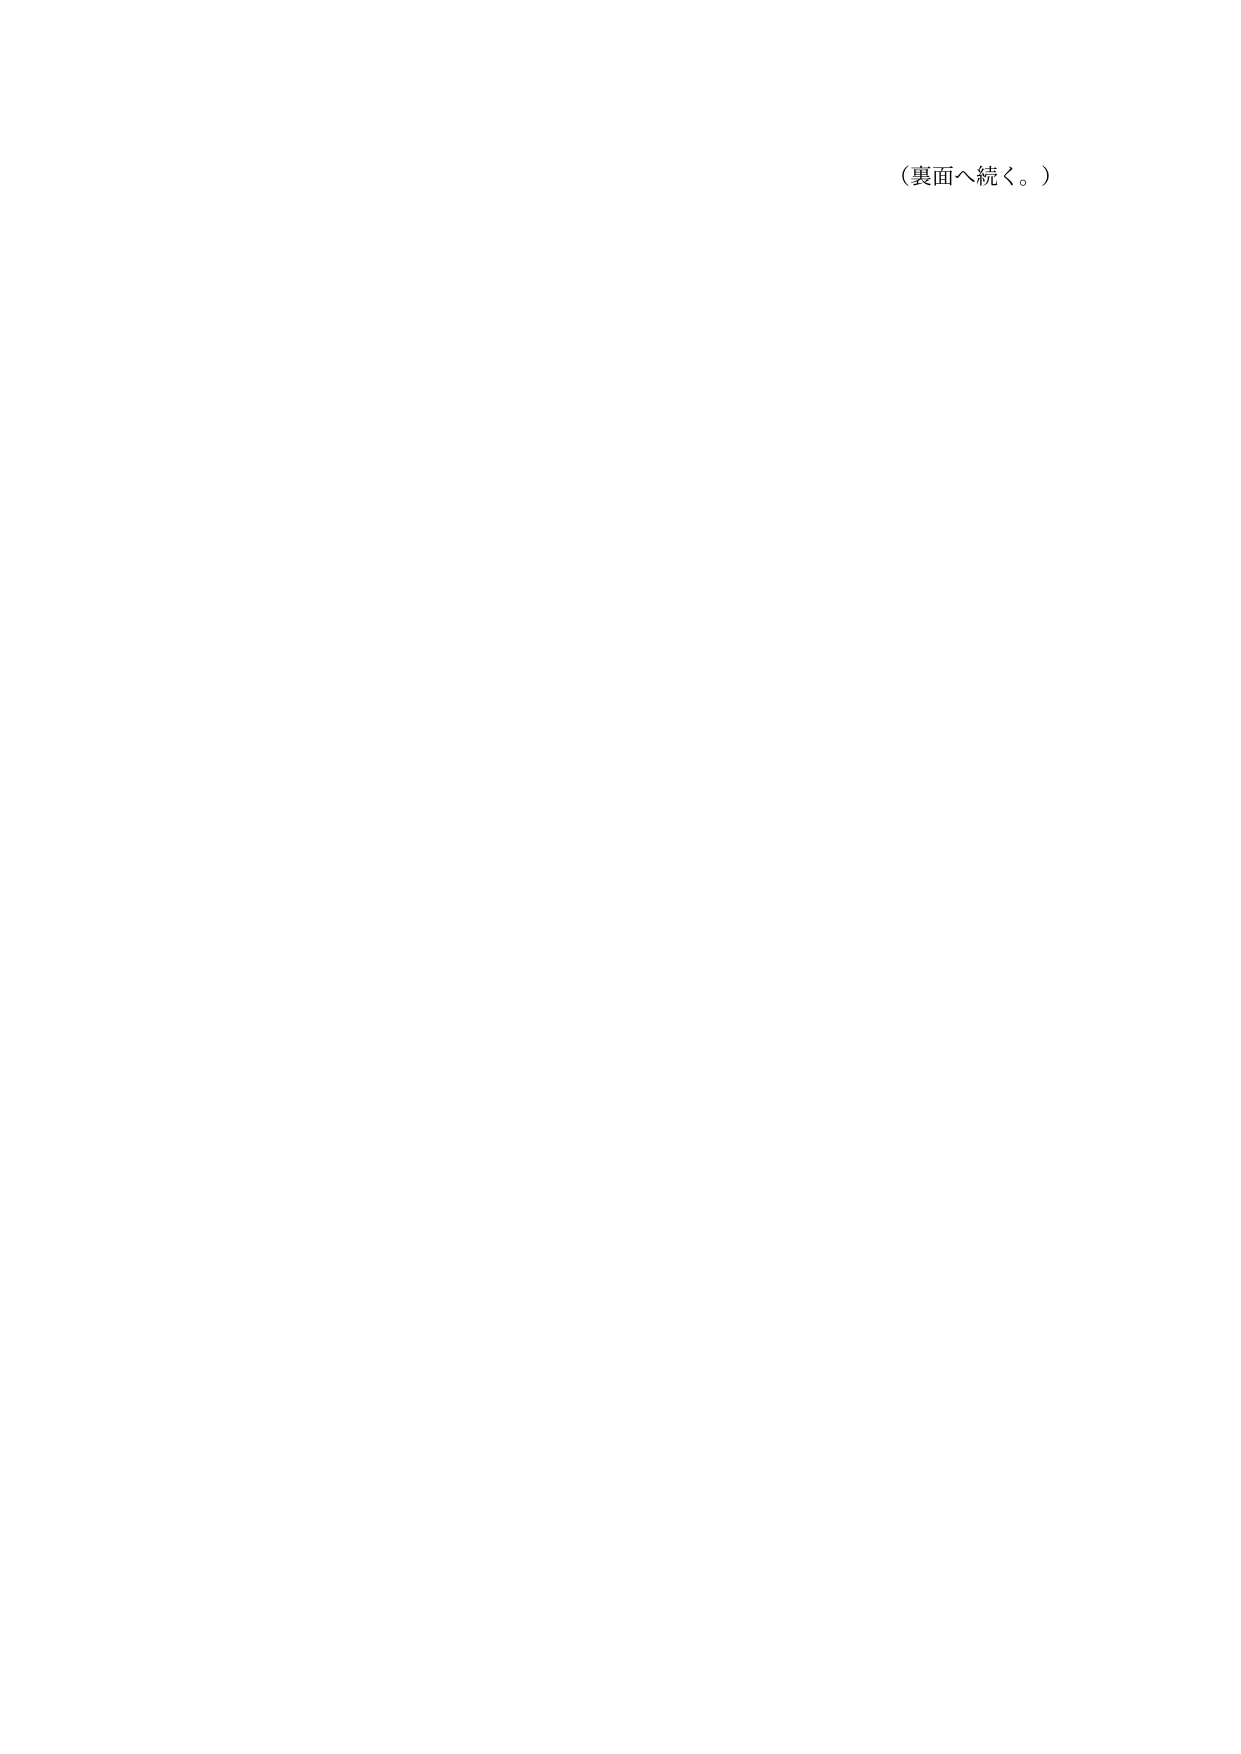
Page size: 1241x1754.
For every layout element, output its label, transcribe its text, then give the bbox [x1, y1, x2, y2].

text （裏面へ続く。） [177, 157, 1063, 192]
